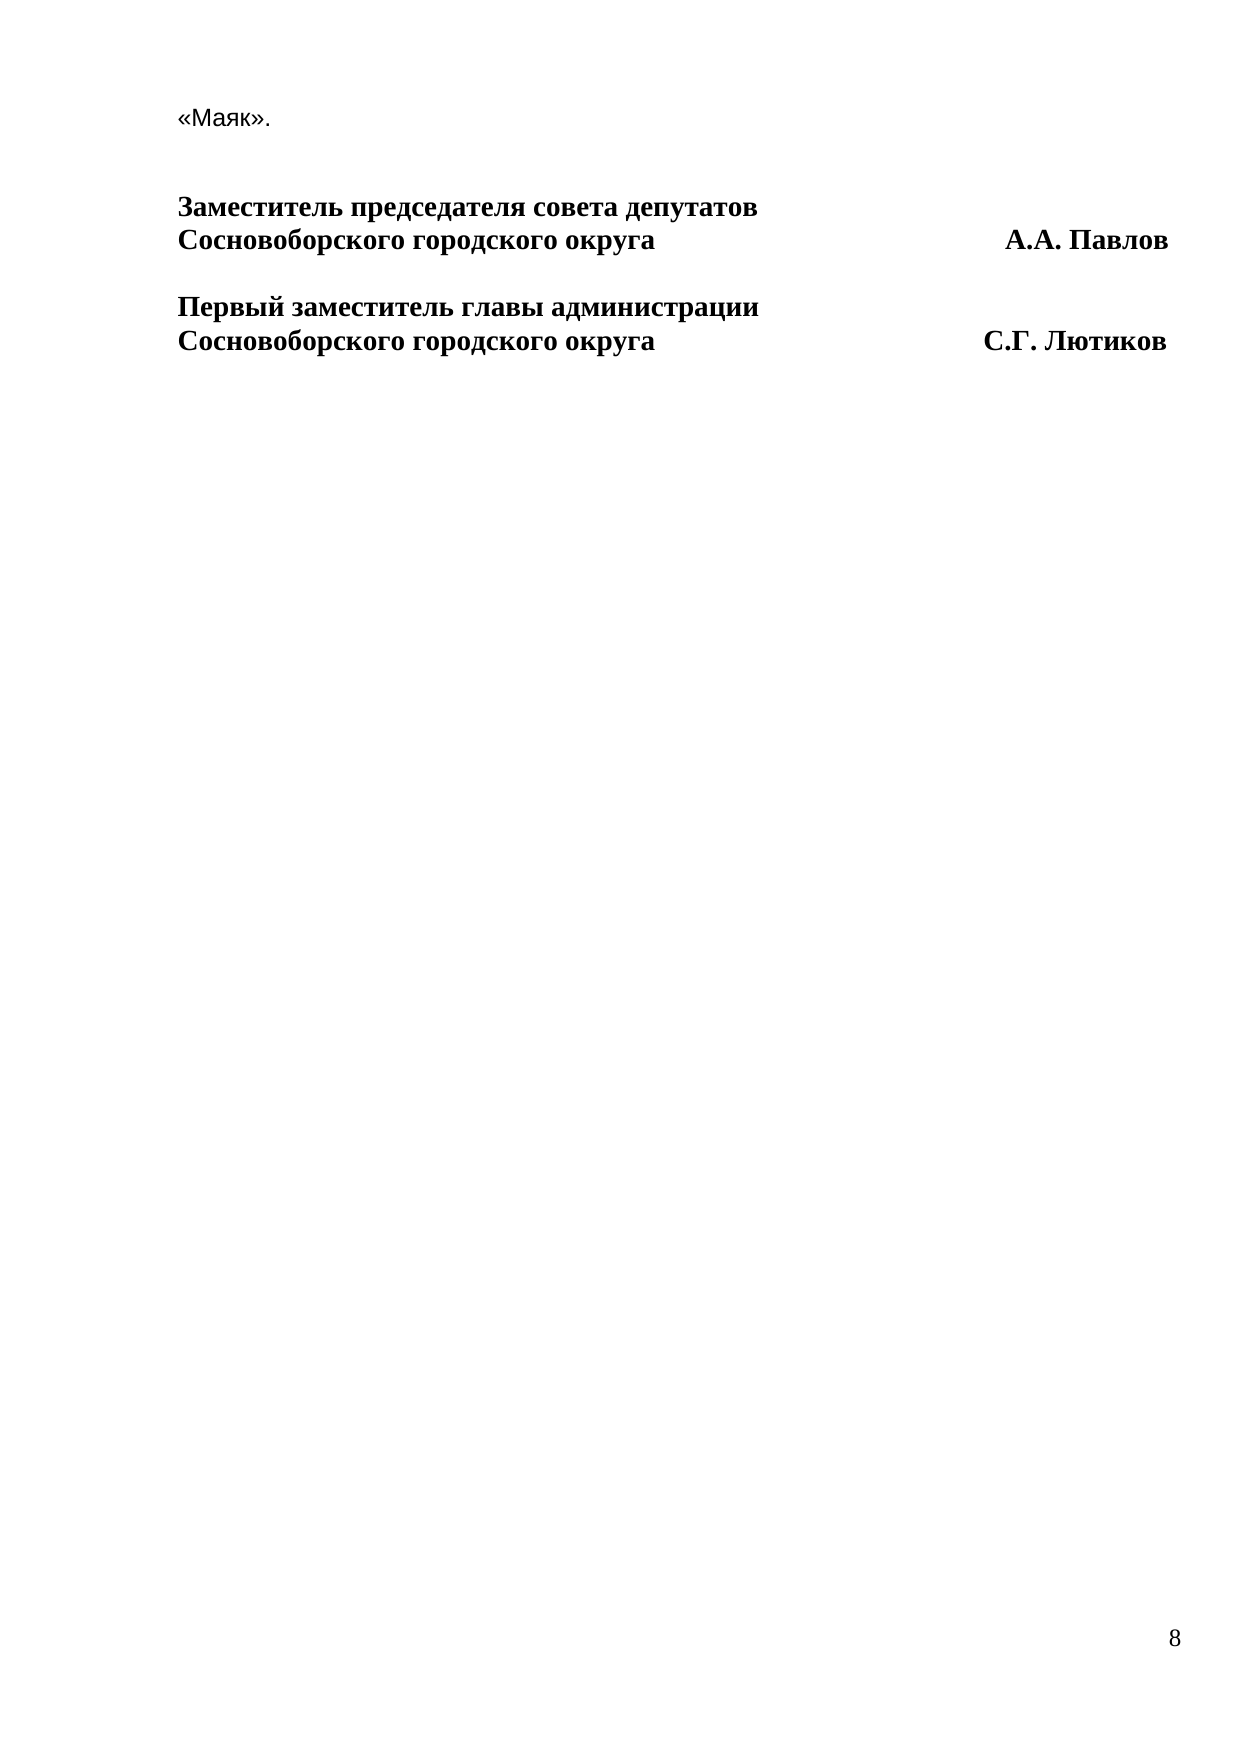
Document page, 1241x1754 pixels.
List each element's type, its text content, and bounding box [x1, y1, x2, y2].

text Сосновоборского городского округа А.А. Павлов [177, 222, 1181, 256]
text Сосновоборского городского округа С.Г. Лютиков [177, 323, 1181, 357]
text Первый заместитель главы администрации [177, 289, 1181, 323]
text Заместитель председателя совета депутатов [177, 189, 1181, 222]
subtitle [177, 103, 1181, 131]
